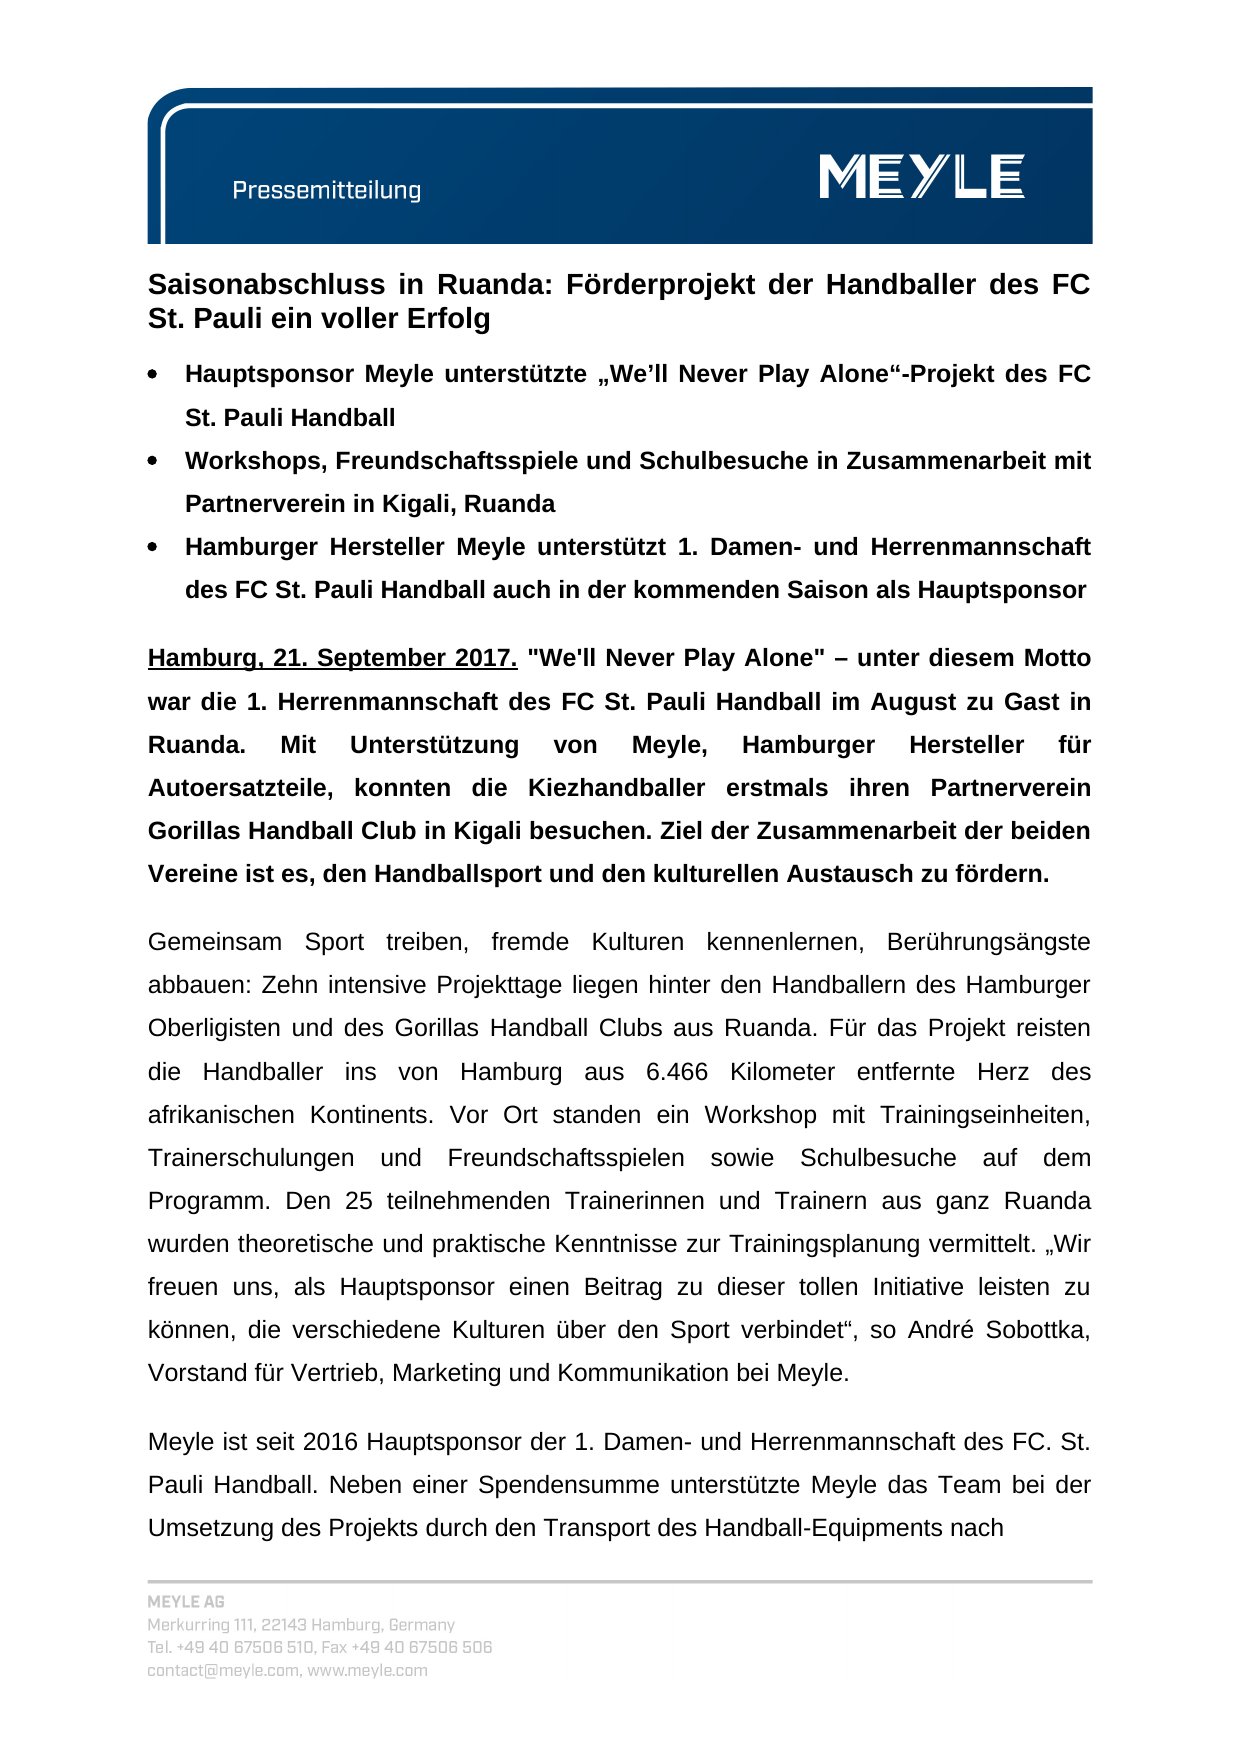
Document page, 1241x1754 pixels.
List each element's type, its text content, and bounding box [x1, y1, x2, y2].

text Gemeinsam Sport treiben, fremde Kulturen kennenlernen, Berührungsängste abbauen: Zehn intensive Projekttage liegen hinter den Handballern des Hamburger Oberligisten und des Gorillas Handball Clubs aus Ruanda. Für das Projekt reisten die Handballer ins von Hamburg aus 6.466 Kilometer entfernte Herz des afrikanischen Kontinents. Vor Ort standen ein Workshop mit Trainingseinheiten, Trainerschulungen und Freundschaftsspielen sowie Schulbesuche auf dem Programm. Den 25 teilnehmenden Trainerinnen und Trainern aus ganz Ruanda wurden theoretische und praktische Kenntnisse zur Trainingsplanung vermittelt. „Wir freuen uns, als Hauptsponsor einen Beitrag zu dieser tollen Initiative leisten zu können, die verschiedene Kulturen über den Sport verbindet“, so André Sobottka, Vorstand für Vertrieb, Marketing und Kommunikation bei Meyle. [148, 927, 1093, 1387]
picture [147, 1578, 1093, 1681]
text Hamburg, 21. September 2017. "We'll Never Play Alone" – unter diesem Motto war die 1. Herrenmannschaft des FC St. Pauli Handball im August zu Gast in Ruanda. Mit Unterstützung von Meyle, Hamburger Hersteller für Autoersatzteile, konnten die Kiezhandballer erstmals ihren Partnerverein Gorillas Handball Club in Kigali besuchen. Ziel der Zusammenarbeit der beiden Vereine ist es, den Handballsport und den kulturellen Austausch zu fördern. [148, 643, 1093, 888]
text Saisonabschluss in Ruanda: Förderprojekt der Handballer des FC St. Pauli ein voller Erfolg [148, 267, 1093, 334]
list Hauptsponsor Meyle unterstützte „We’ll Never Play Alone“-Projekt des FC St. Pauli Handball [148, 359, 1093, 431]
list Workshops, Freundschaftsspiele und Schulbesuche in Zusammenarbeit mit Partnerverein in Kigali, Ruanda [148, 446, 1093, 518]
list Hamburger Hersteller Meyle unterstützt 1. Damen- und Herrenmannschaft des FC St. Pauli Handball auch in der kommenden Saison als Hauptsponsor [148, 532, 1093, 604]
text Meyle ist seit 2016 Hauptsponsor der 1. Damen- und Herrenmannschaft des FC. St. Pauli Handball. Neben einer Spendensumme unterstützte Meyle das Team bei der Umsetzung des Projekts durch den Transport des Handball-Equipments nach [148, 1426, 1093, 1542]
picture [147, 73, 1093, 244]
